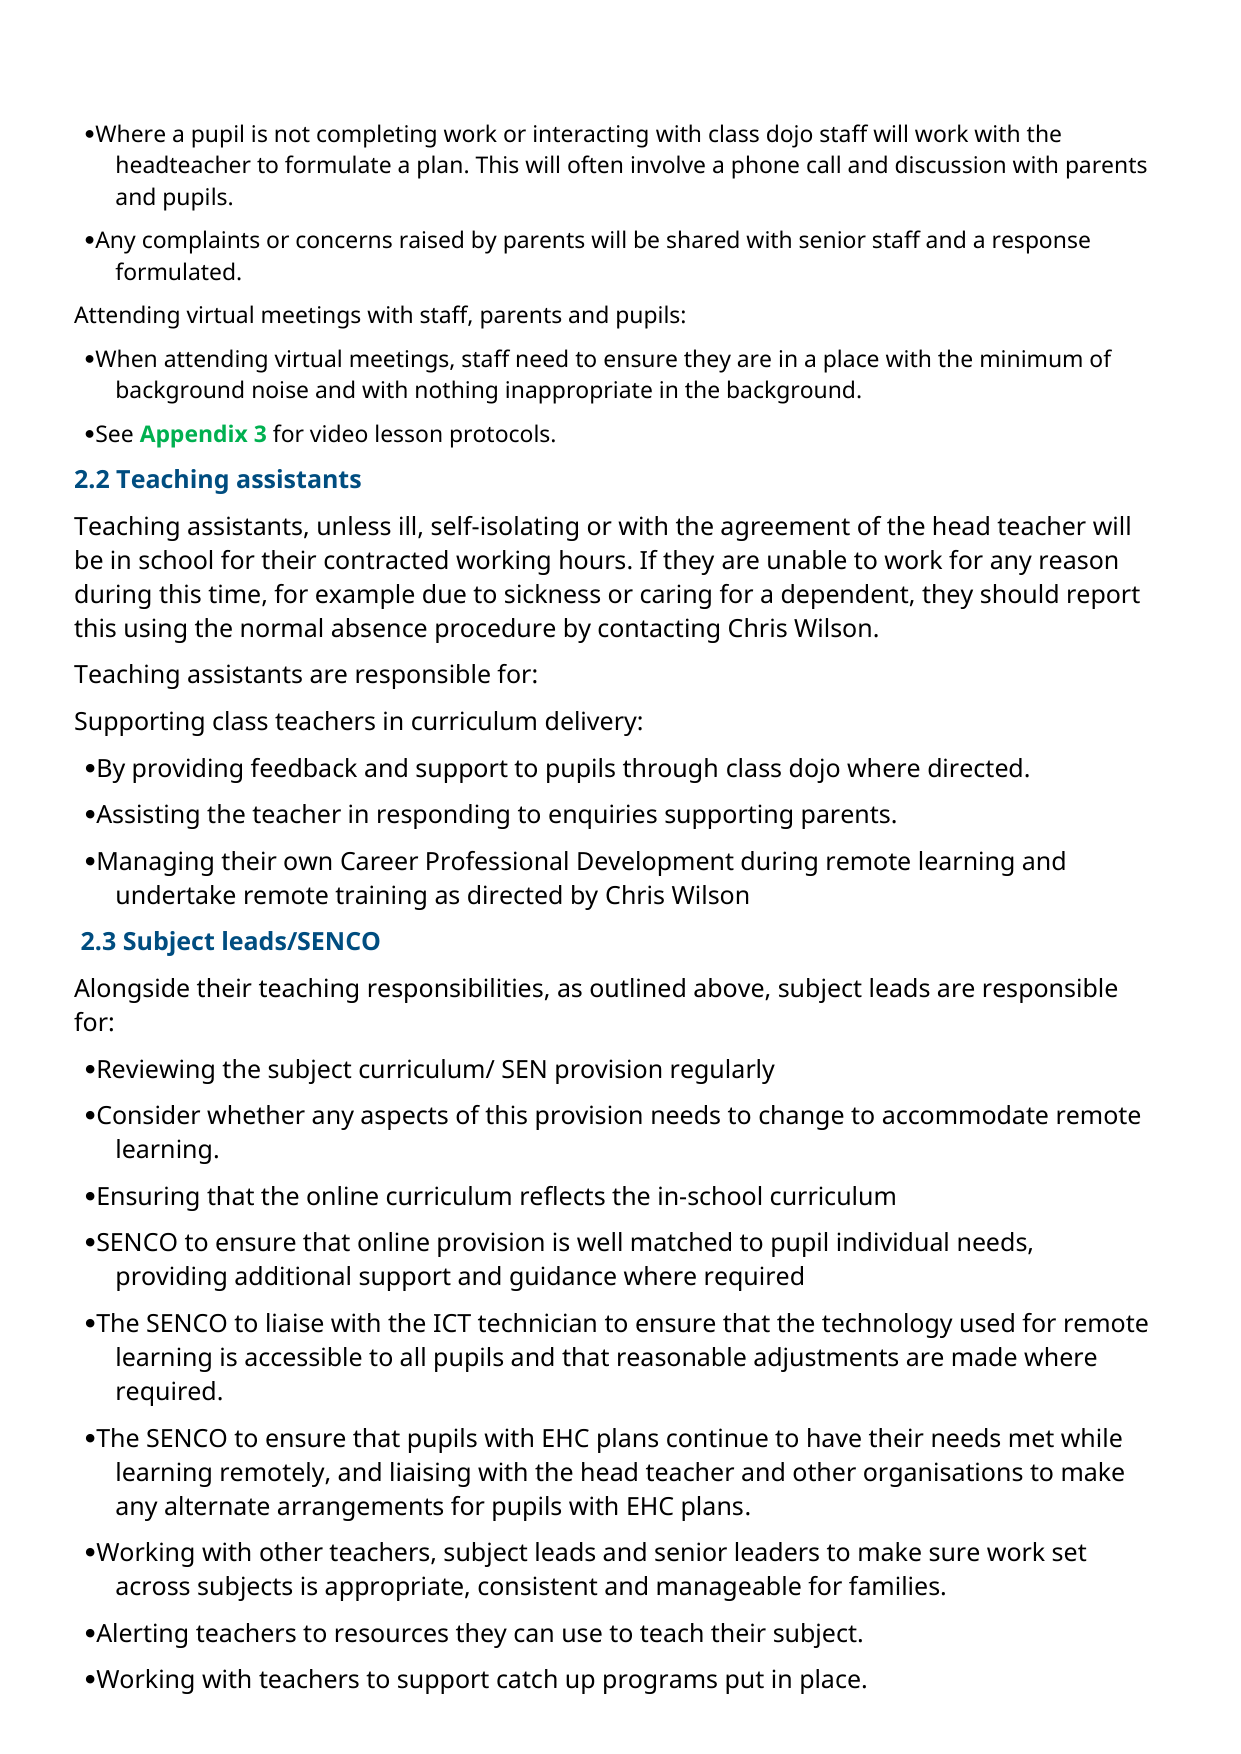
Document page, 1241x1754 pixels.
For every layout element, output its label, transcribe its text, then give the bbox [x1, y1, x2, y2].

list The SENCO to liaise with the ICT technician to ensure that the technology used for remote learning is accessible to all pupils and that reasonable adjustments are made where required. [86, 1306, 1152, 1408]
list Reviewing the subject curriculum/ SEN provision regularly [86, 1051, 1152, 1085]
text Teaching assistants for their contracted working hours. If they are unable to work for any reason during this time, for example due to sickness or caring for a dependent, they should report this using the normal absence procedure by contacting [74, 508, 1152, 645]
subtitle 2.2 Teaching assistants [74, 462, 1152, 496]
text Teaching assistants are responsible for: [74, 657, 1152, 691]
list Any complaints or concerns raised by parents will be shared with senior staff and a response formulated. [86, 224, 1152, 287]
subtitle 2.3 Subject leads/SENCO [74, 924, 1152, 958]
list Consider whether any aspects of this provision needs to change to accommodate remote learning. [86, 1098, 1152, 1166]
list The SENCO to ensure that pupils with EHC plans continue to have their needs met while learning remotely, and liaising with the head teacher and other organisations to make any alternate arrangements for pupils with EHC plans. [86, 1420, 1152, 1522]
list SENCO to ensure that online provision is well matched to pupil individual needs, providing additional support and guidance where required [86, 1225, 1152, 1293]
list Working with teachers to support catch up programs put in place. [86, 1662, 1152, 1696]
text Supporting class teachers in curriculum delivery: [74, 704, 1152, 738]
text Attending virtual meetings with staff, parents and pupils: [74, 299, 1152, 331]
list Ensuring that the online curriculum reflects the in-school curriculum [86, 1178, 1152, 1212]
list When attending virtual meetings, staff need to ensure they are in a place with the minimum of background noise and with nothing inappropriate in the background. [86, 343, 1152, 406]
list Assisting the teacher in responding to enquiries supporting parents. [86, 797, 1152, 831]
list Working with other teachers, subject leads and senior leaders to make sure work set across subjects is appropriate, consistent and manageable for families. [86, 1535, 1152, 1603]
text Alongside their teaching responsibilities, as outlined above, subject leads are responsible for: [74, 971, 1152, 1039]
list Where a pupil is not completing work or interacting wit staff will work with the headteacher to formulate a plan. This will often involve a phone call and discussion with parents and pupils. [86, 118, 1152, 212]
list Alerting teachers to resources they can use to teach their subject. [86, 1616, 1152, 1650]
list See Appendix 3 for video lesson protocols. [86, 418, 1152, 449]
list Managing their own Career Professional Development during remote learning and undertake remote training as directed by [86, 843, 1152, 912]
list By providing feedback and support to pupils through where directed. [86, 750, 1152, 784]
